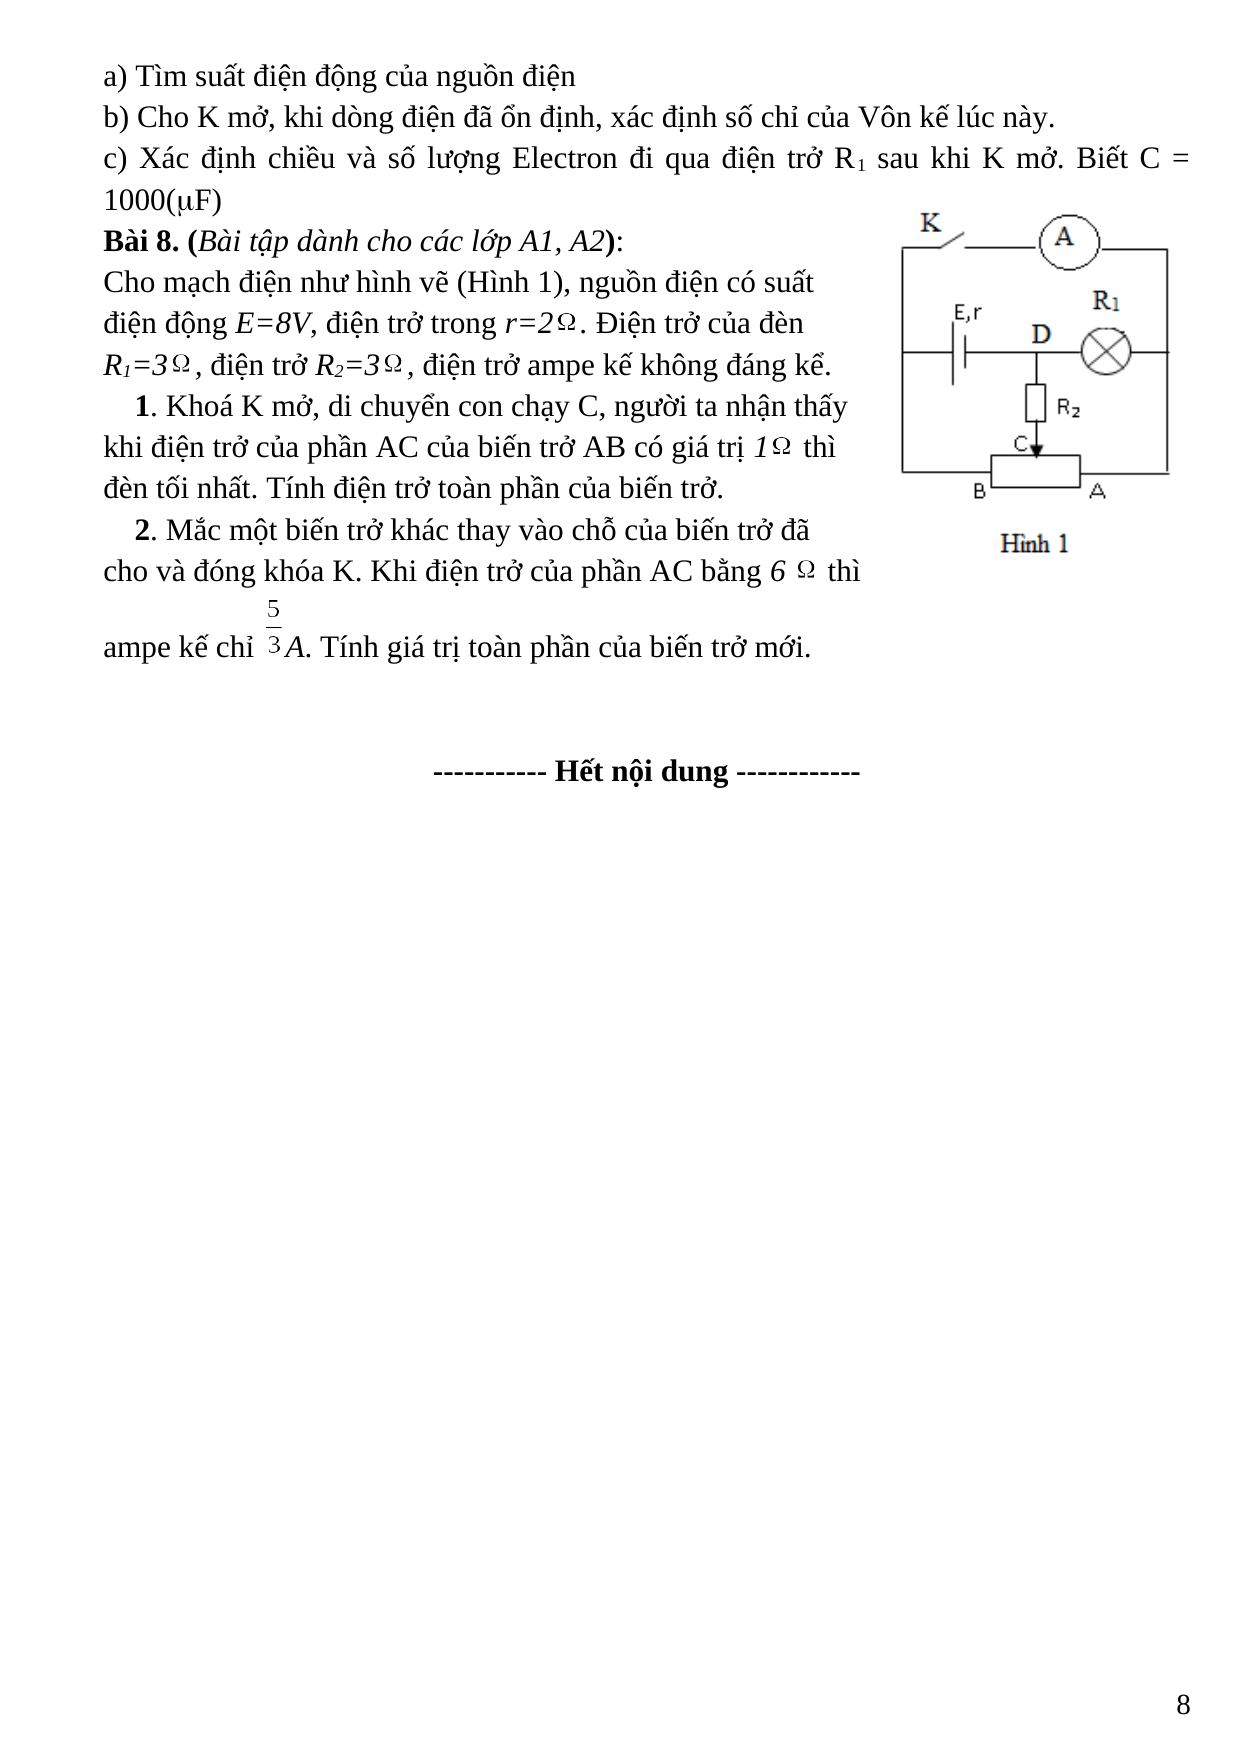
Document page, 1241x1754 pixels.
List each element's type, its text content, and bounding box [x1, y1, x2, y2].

text a) Tìm suất điện động của nguồn điện [103, 57, 1191, 93]
text Bài 8. (Bài tập dành cho các lớp A1, A2): [103, 222, 881, 258]
text 2. Mắc một biến trở khác thay vào chỗ của biến trở đã cho và đóng khóa K. Khi điện trở của phần AC bằng 6 thì ampe kế chỉ A. Tính giá trị toàn phần của biến trở mới. [103, 511, 1191, 664]
text 1. Khoá K mở, di chuyển con chạy C, người ta nhận thấy khi điện trở của phần AC của biến trở AB có giá trị 1 thì đèn tối nhất. Tính điện trở toàn phần của biến trở. [103, 387, 881, 506]
picture [881, 205, 1205, 573]
text Cho mạch điện như hình vẽ (Hình 1), nguồn điện có suất điện động E=8V, điện trở trong r=2. Điện trở của đèn R1=3, điện trở R2=3, điện trở ampe kế không đáng kể. [103, 263, 881, 382]
text c) Xác định chiều và số lượng Electron đi qua điện trở R1 sau khi K mở. Biết C = 1000(F) [103, 140, 1191, 217]
text ----------- Hết nội dung ------------ [103, 752, 1191, 788]
text b) Cho K mở, khi dòng điện đã ổn định, xác định số chỉ của Vôn kế lúc này. [103, 98, 1191, 134]
